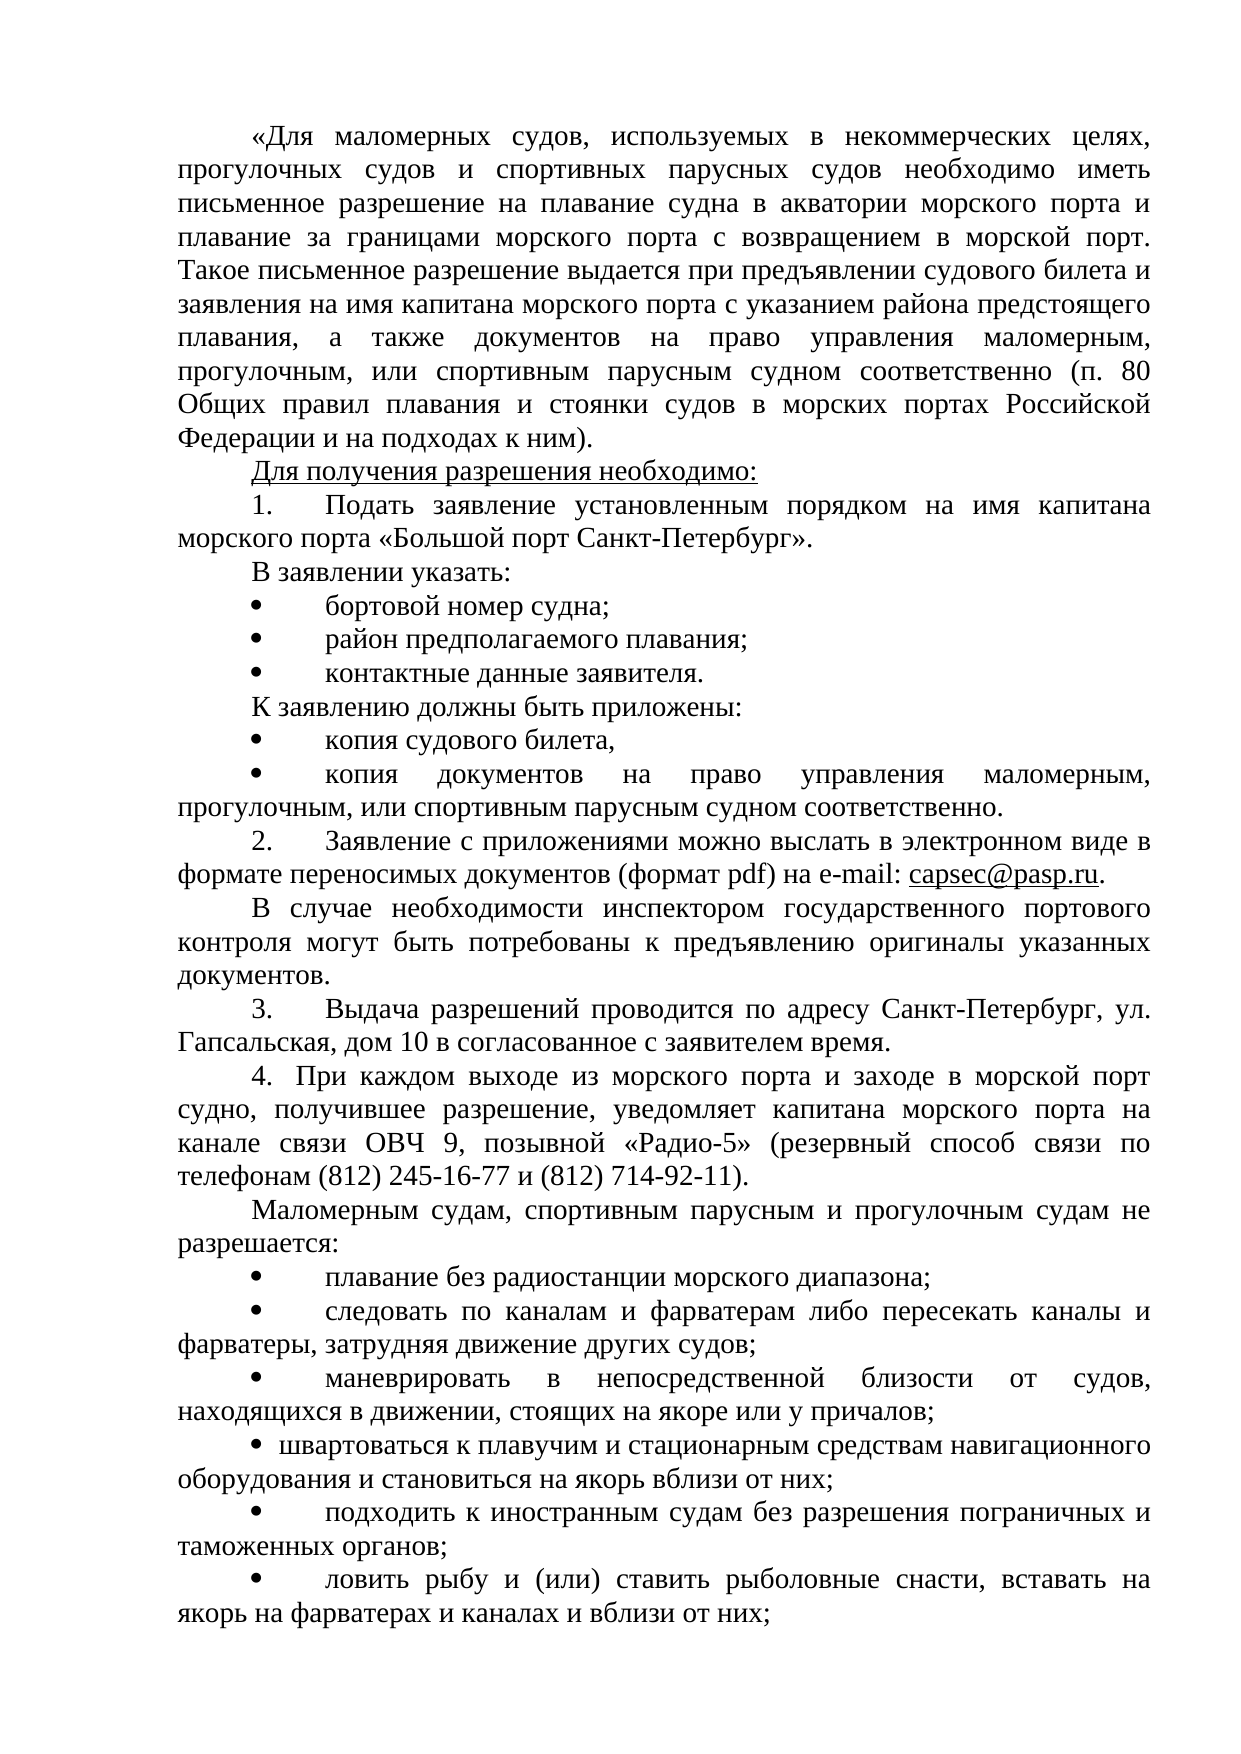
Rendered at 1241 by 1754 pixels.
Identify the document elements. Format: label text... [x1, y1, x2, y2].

list следовать по каналам и фарватерам либо пересекать каналы и фарватеры, затрудняя движение других судов; [177, 1293, 1152, 1360]
text Для получения разрешения необходимо: [177, 453, 1152, 487]
list ловить рыбу и (или) ставить рыболовные снасти, вставать на якорь на фарватерах и каналах и вблизи от них; [177, 1561, 1152, 1629]
list При каждом выходе из морского порта и заходе в морской порт судно, получившее разрешение, уведомляет капитана морского порта на канале связи ОВЧ 9, позывной «Радио-5» (резервный способ связи по телефонам (812) 245-16-77 и (812) 714-92-11). [177, 1058, 1152, 1192]
list подходить к иностранным судам без разрешения пограничных и таможенных органов; [177, 1494, 1152, 1561]
list Подать заявление установленным порядком на имя капитана морского порта «Большой порт Санкт-Петербург». [177, 487, 1152, 554]
text В заявлении указать: [177, 554, 1152, 588]
list район предполагаемого плавания; [177, 621, 1152, 655]
list Выдача разрешений проводится по адресу Санкт-Петербург, ул. Гапсальская, дом 10 в согласованное с заявителем время. [177, 991, 1152, 1058]
list Заявление с приложениями можно выслать в электронном виде в формате переносимых документов (формат pdf) на e-mail: capsec@pasp.ru. [177, 823, 1152, 890]
text К заявлению должны быть приложены: [177, 689, 1152, 722]
list маневрировать в непосредственной близости от судов, находящихся в движении, стоящих на якоре или у причалов; [177, 1360, 1152, 1427]
list копия судового билета, [177, 722, 1152, 756]
list контактные данные заявителя. [177, 655, 1152, 689]
text «Для маломерных судов, используемых в некоммерческих целях, прогулочных судов и спортивных парусных судов необходимо иметь письменное разрешение на плавание судна в акватории морского порта и плавание за границами морского порта с возвращением в морской порт. Такое письменное разрешение выдается при предъявлении судового билета и заявления на имя капитана морского порта с указанием района предстоящего плавания, а также документов на право управления маломерным, прогулочным, или спортивным парусным судном соответственно (п. 80 Общих правил плавания и стоянки судов в морских портах Российской Федерации и на подходах к ним). [177, 118, 1152, 453]
list швартоваться к плавучим и стационарным средствам навигационного оборудования и становиться на якорь вблизи от них; [177, 1427, 1152, 1494]
list плавание без радиостанции морского диапазона; [177, 1259, 1152, 1293]
list копия документов на право управления маломерным, прогулочным, или спортивным парусным судном соответственно. [177, 756, 1152, 823]
text Маломерным судам, спортивным парусным и прогулочным судам не разрешается: [177, 1192, 1152, 1259]
text В случае необходимости инспектором государственного портового контроля могут быть потребованы к предъявлению оригиналы указанных документов. [177, 890, 1152, 991]
list бортовой номер судна; [177, 588, 1152, 621]
